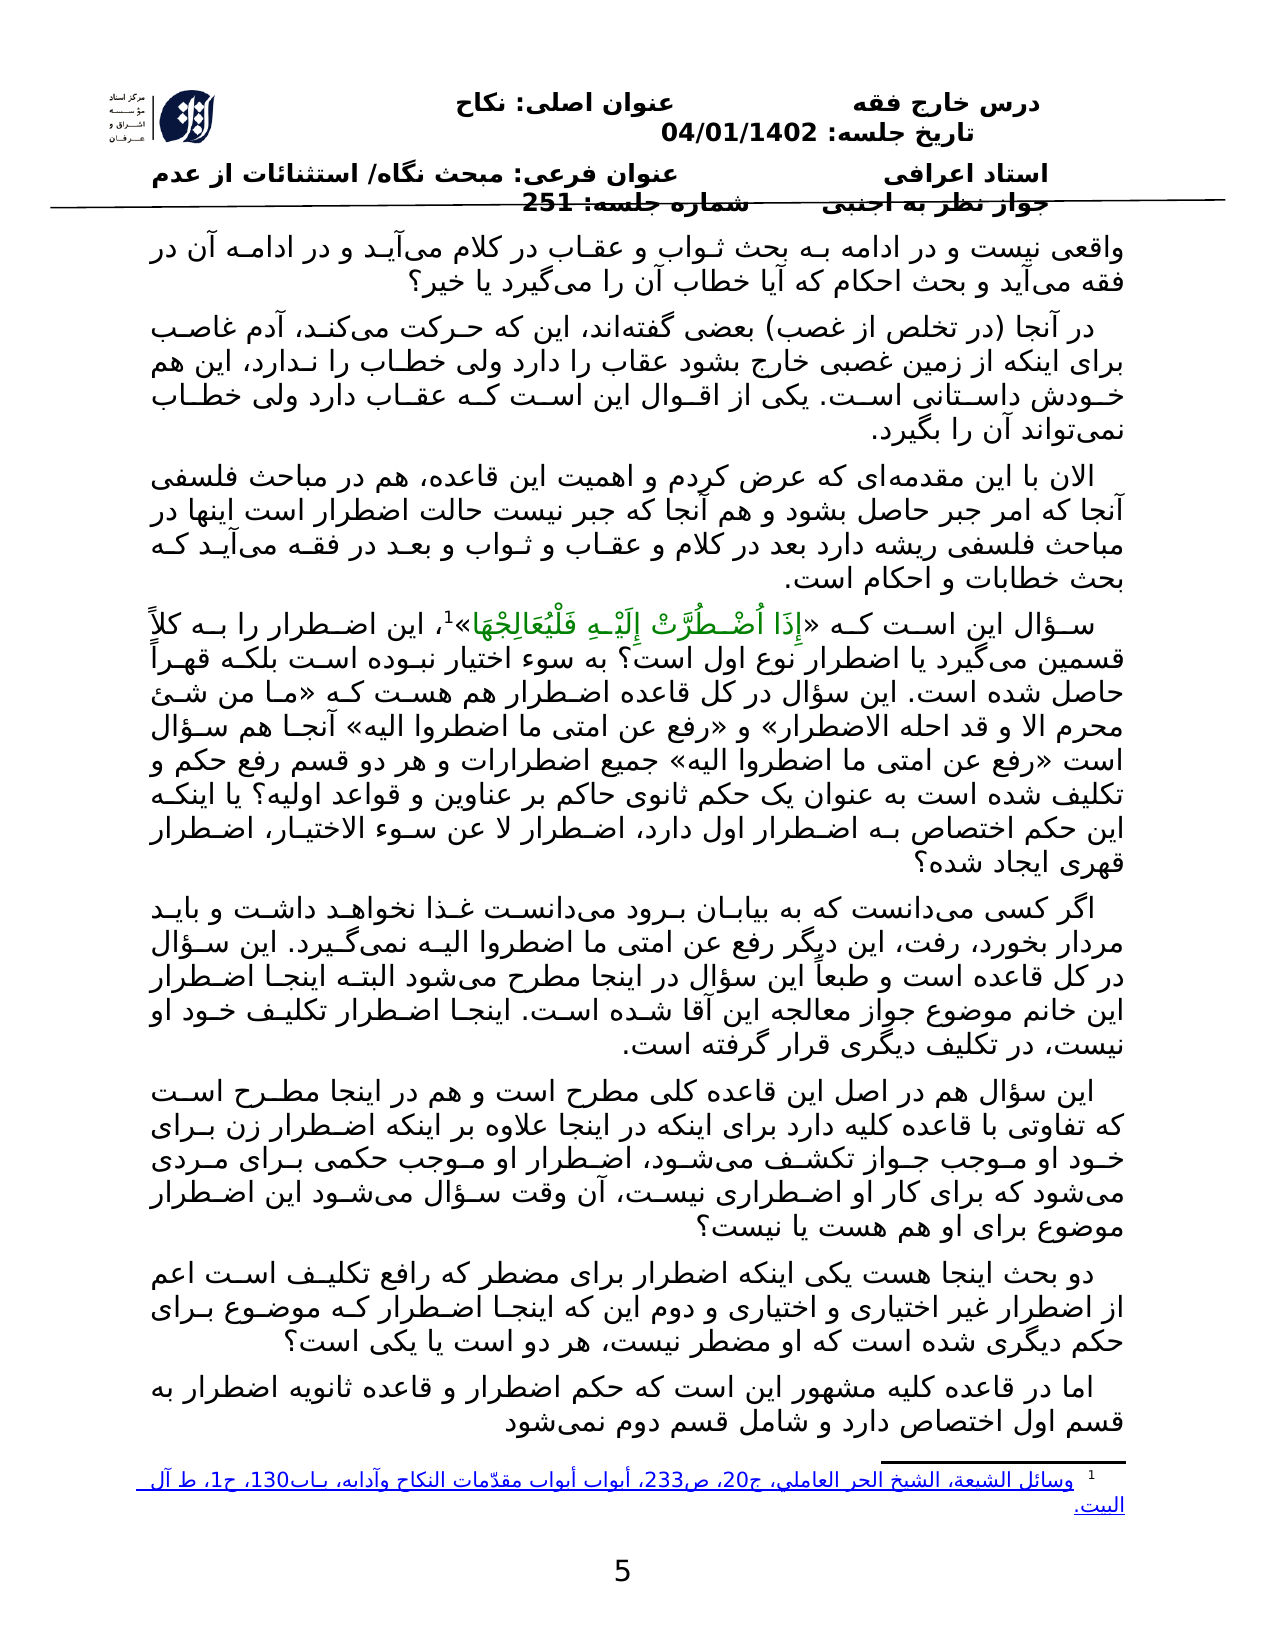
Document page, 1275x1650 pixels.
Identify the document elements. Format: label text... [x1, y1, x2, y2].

text سؤال این است که «إِذَا اُضْطُرَّتْ إِلَیْهِ فَلْیُعَالِجْهَا»، این اضطرار را به کلاً قسمین می‌گیرد یا اضطرار نوع اول است؟ به سوء اختیار نبوده است بلکه قهراً حاصل شده است. این سؤال در کل قاعده اضطرار هم هست که «ما من شئ محرم الا و قد احله الاضطرار» و «رفع عن امتی ما اضطروا الیه» آنجا هم سؤال است «رفع عن امتی ما اضطروا الیه» جمیع اضطرارات و هر دو قسم رفع حکم و تکلیف شده است به عنوان یک حکم ثانوی حاکم بر عناوین و قواعد اولیه؟ یا اینکه این حکم اختصاص به اضطرار اول دارد، اضطرار لا عن سوء الاختیار، اضطرار قهری ایجاد شده؟ [150, 607, 1125, 879]
text اما در قاعده کلیه مشهور این است که حکم اضطرار و قاعده ثانویه اضطرار به قسم اول اختصاص دارد و شامل قسم دوم نمی‌شود [150, 1371, 1125, 1438]
text اگر کسی می‌دانست که به بیابان برود می‌دانست غذا نخواهد داشت و باید مردار بخورد، رفت، این دیگر رفع عن امتی ما اضطروا الیه نمی‌گیرد. این سؤال در کل قاعده است و طبعاً این سؤال در اینجا مطرح می‌شود البته اینجا اضطرار این خانم موضوع جواز معالجه این آقا شده است. اینجا اضطرار تکلیف خود او نیست، در تکلیف دیگری قرار گرفته است. [150, 892, 1125, 1061]
picture [102, 86, 215, 146]
text دو بحث اینجا هست یکی اینکه اضطرار برای مضطر که رافع تکلیف است اعم از اضطرار غیر اختیاری و اختیاری و دوم این که اینجا اضطرار که موضوع برای حکم دیگری شده است که او مضطر نیست، هر دو است یا یکی است؟ [150, 1256, 1125, 1358]
text الان با این مقدمه‌ای که عرض کردم و اهمیت این قاعده، هم در مباحث فلسفی آنجا که امر جبر حاصل بشود و هم آنجا که جبر نیست حالت اضطرار است اینها در مباحث فلسفی ریشه دارد بعد در کلام و عقاب و ثواب و بعد در فقه می‌آید که بحث خطابات و احکام است. [150, 459, 1125, 595]
text در آنجا (در تخلص از غصب) بعضی گفته‌اند، این که حرکت می‌کند، آدم غاصب برای اینکه از زمین غصبی خارج بشود عقاب را دارد ولی خطاب را ندارد، این هم خودش داستانی است. یکی از اقوال این است که عقاب دارد ولی خطاب نمی‌تواند آن را بگیرد. [150, 311, 1125, 447]
text این سؤال هم در اصل این قاعده کلی مطرح است و هم در اینجا مطرح است که تفاوتی با قاعده کلیه دارد برای اینکه در اینجا علاوه بر اینکه اضطرار زن برای خود او موجب جواز تکشف می‌شود، اضطرار او موجب حکمی برای مردی می‌شود که برای کار او اضطراری نیست، آن وقت سؤال می‌شود این اضطرار موضوع برای او هم هست یا نیست؟ [150, 1074, 1125, 1244]
